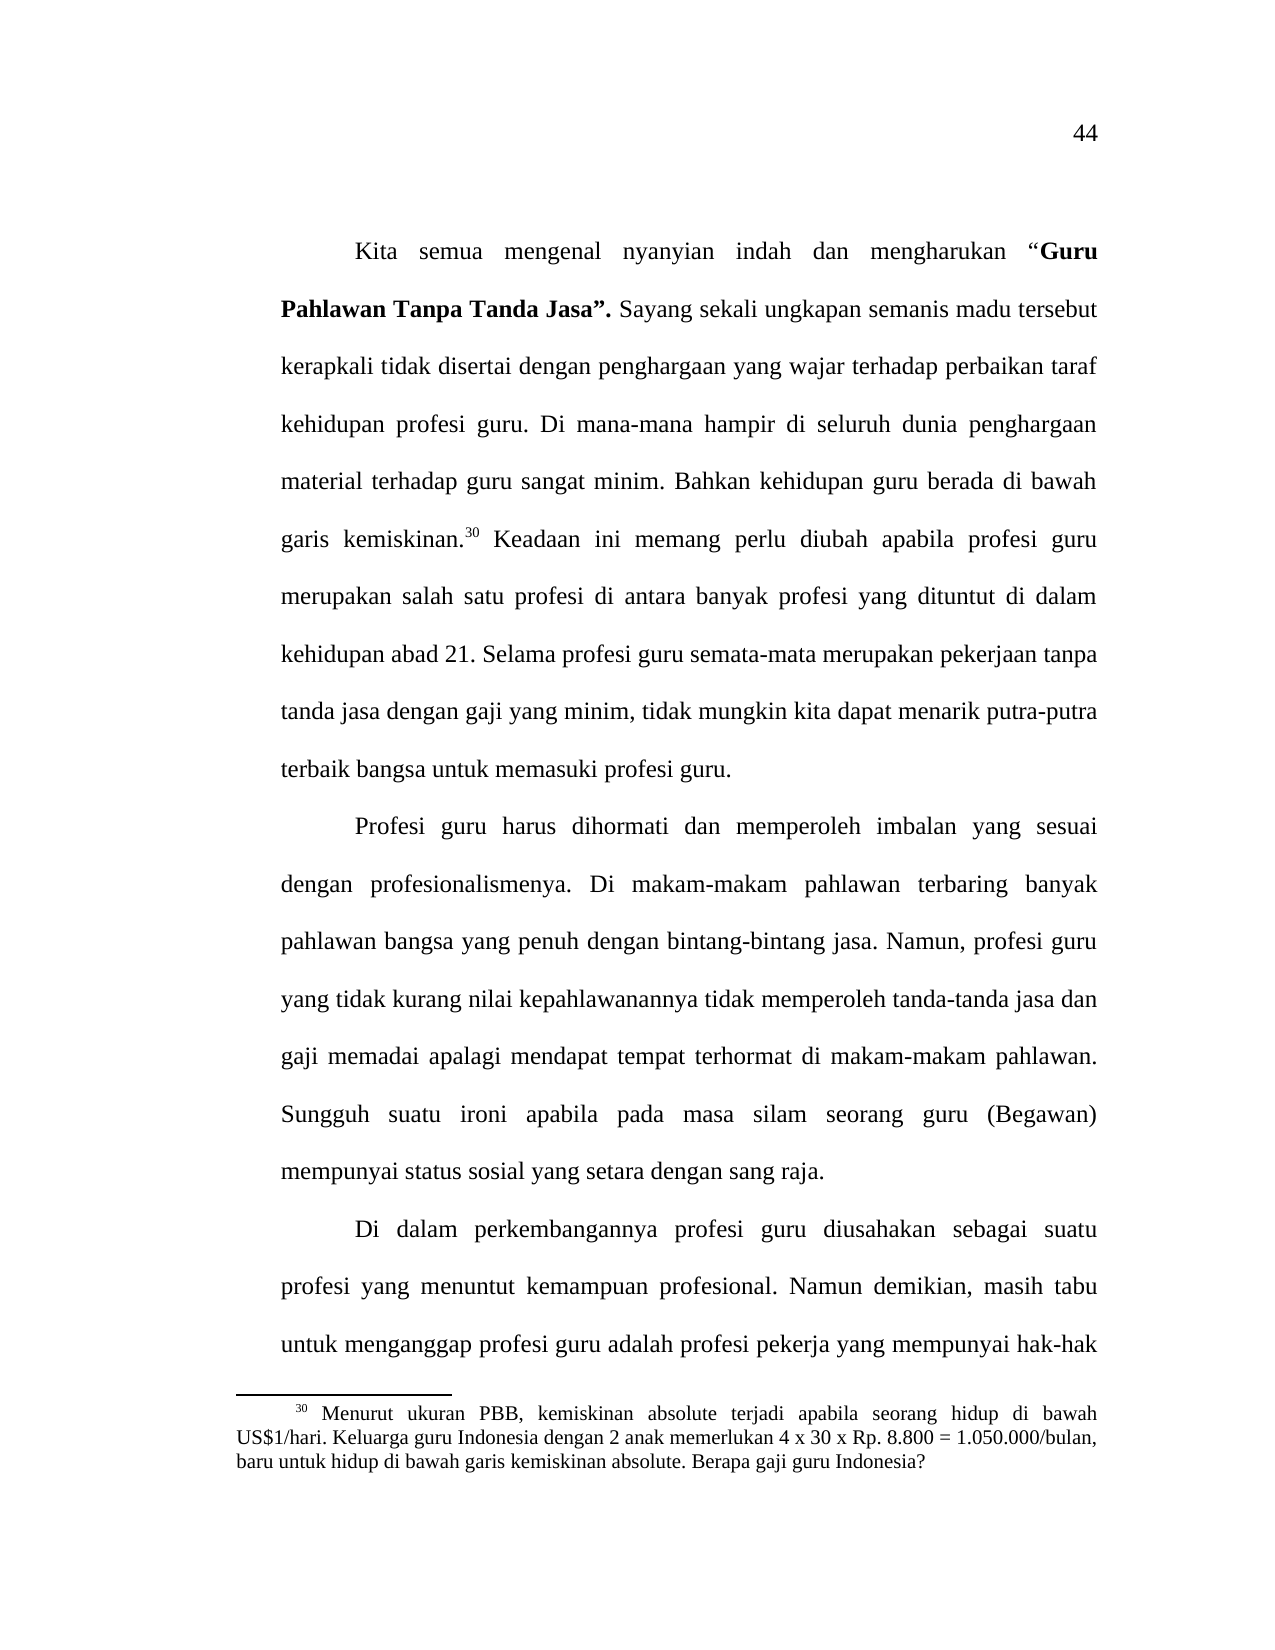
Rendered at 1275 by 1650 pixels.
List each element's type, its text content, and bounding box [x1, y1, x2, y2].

text Kita semua mengenal nyanyian indah dan mengharukan “Guru Pahlawan Tanpa Tanda Jasa”. Sayang sekali ungkapan semanis madu tersebut kerapkali tidak disertai dengan penghargaan yang wajar terhadap perbaikan taraf kehidupan profesi guru. Di mana-mana hampir di seluruh dunia penghargaan material terhadap guru sangat minim. Bahkan kehidupan guru berada di bawah garis kemiskinan. Keadaan ini memang perlu diubah apabila profesi guru merupakan salah satu profesi di antara banyak profesi yang dituntut di dalam kehidupan abad 21. Selama profesi guru semata-mata merupakan pekerjaan tanpa tanda jasa dengan gaji yang minim, tidak mungkin kita dapat menarik putra-putra terbaik bangsa untuk memasuki profesi guru. [281, 236, 1098, 782]
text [281, 1214, 1098, 1357]
text Profesi guru harus dihormati dan memperoleh imbalan yang sesuai dengan profesionalismenya. Di makam-makam pahlawan terbaring banyak pahlawan bangsa yang penuh dengan bintang-bintang jasa. Namun, profesi guru yang tidak kurang nilai kepahlawanannya tidak memperoleh tanda-tanda jasa dan gaji memadai apalagi mendapat tempat terhormat di makam-makam pahlawan. Sungguh suatu ironi apabila pada masa silam seorang guru (Begawan) mempunyai status sosial yang setara dengan sang raja. [281, 811, 1098, 1185]
